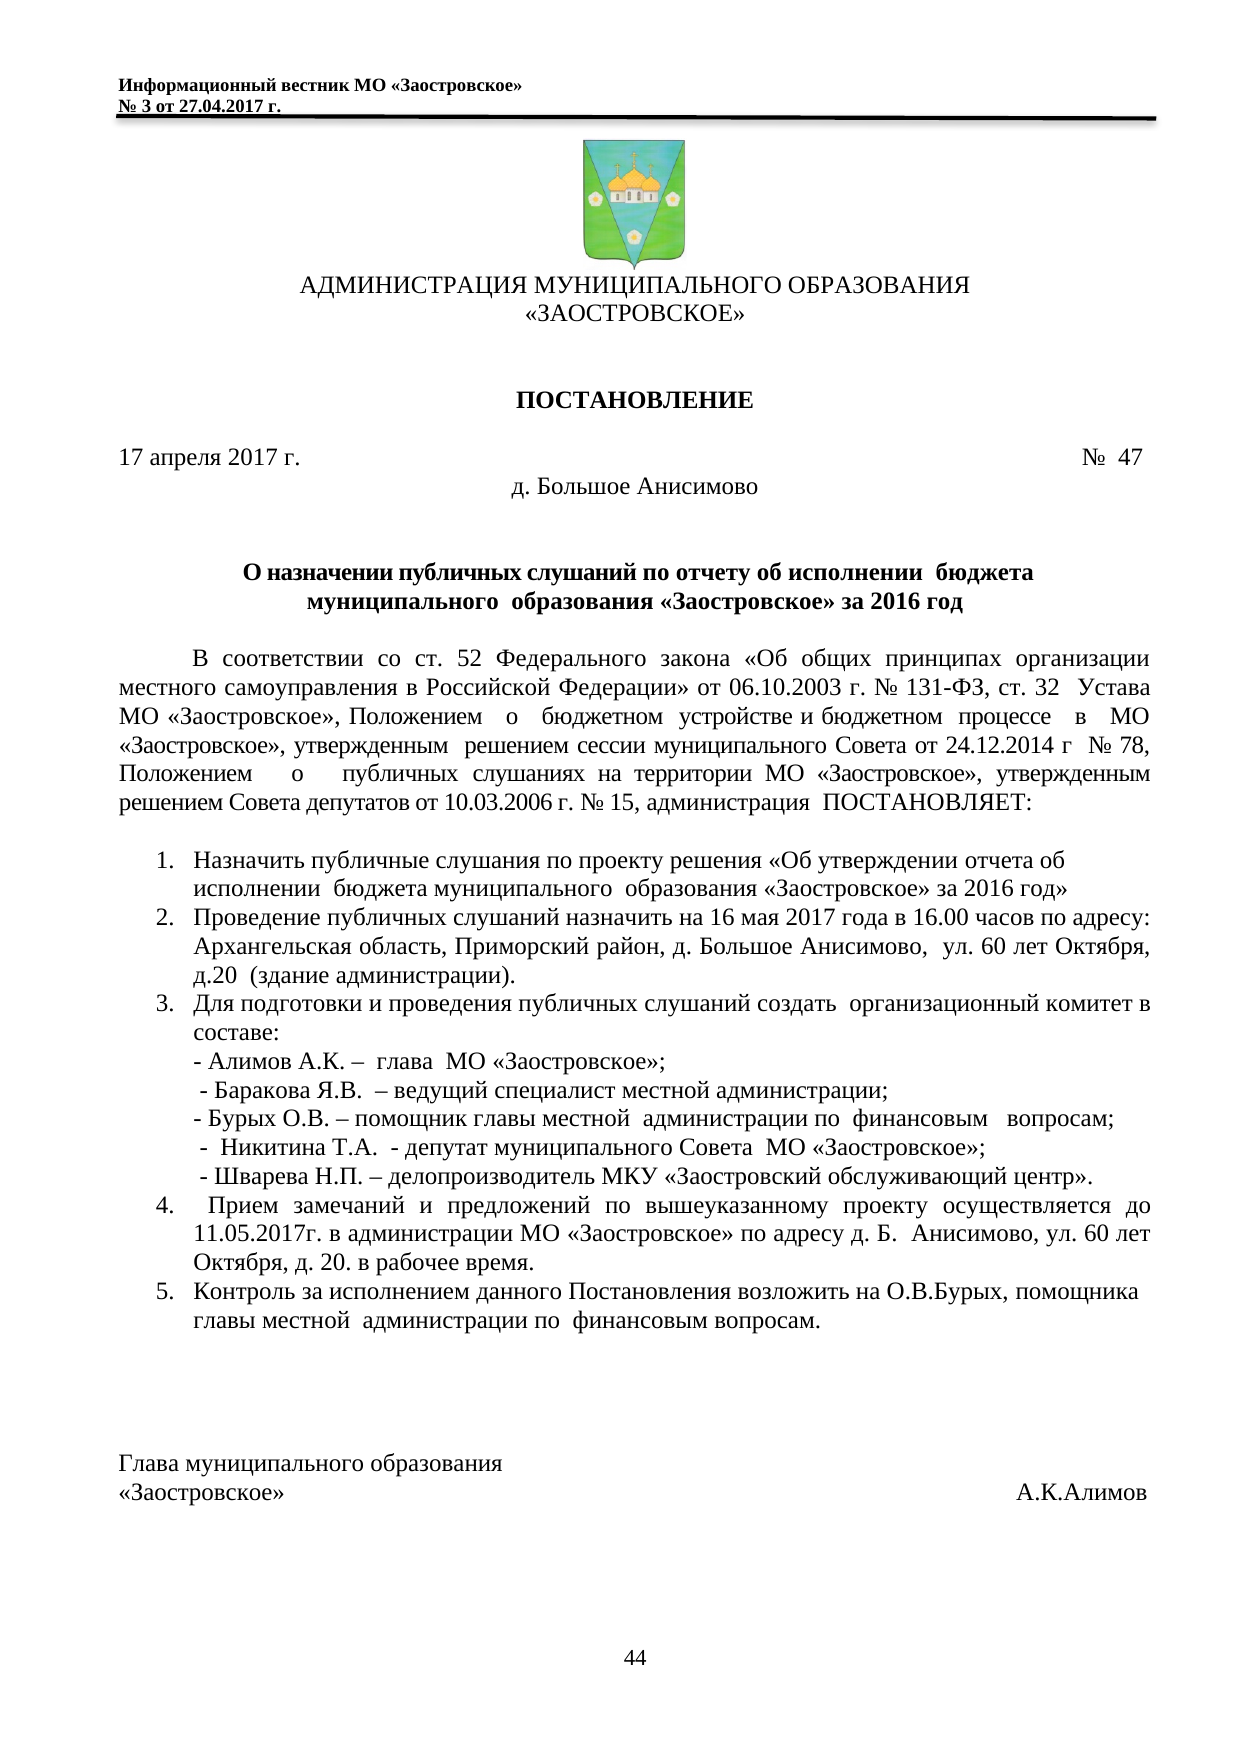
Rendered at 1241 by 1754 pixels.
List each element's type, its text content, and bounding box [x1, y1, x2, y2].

list Контроль за исполнением данного Постановления возложить на О.В.Бурых, помощника главы местной администрации по финансовым вопросам. [156, 1276, 1152, 1333]
text В соответствии со ст. 52 Федерального закона «Об общих принципах организации местного самоуправления в Российской Федерации» от 06.10.2003 г. № 131-ФЗ, ст. 32 Устава МО «Заостровское», Положением о бюджетном устройстве и бюджетном процессе в МО «Заостровское», утвержденным решением сессии муниципального Совета от 24.12.2014 г № 78, Положением о публичных слушаниях на территории МО «Заостровское», утвержденным решением Совета депутатов от 10.03.2006 г. № 15, администрация ПОСТАНОВЛЯЕТ: [119, 643, 1151, 816]
text ПОСТАНОВЛЕНИЕ [118, 385, 1152, 413]
list Назначить публичные слушания по проекту решения «Об утверждении отчета об исполнении бюджета муниципального образования «Заостровское» за 2016 год» [156, 845, 1152, 902]
text - Алимов А.К. – глава МО «Заостровское»; [193, 1046, 1152, 1075]
list Прием замечаний и предложений по вышеуказанному проекту осуществляется до 11.05.2017г. в администрации МО «Заостровское» по адресу д. Б. Анисимово, ул. 60 лет Октября, д. 20. в рабочее время. [156, 1190, 1152, 1276]
list Для подготовки и проведения публичных слушаний создать организационный комитет в составе: [156, 988, 1152, 1046]
text - Баракова Я.В. – ведущий специалист местной администрации; [193, 1075, 1152, 1103]
text - Никитина Т.А. - депутат муниципального Совета МО «Заостровское»; [193, 1132, 1152, 1161]
text АДМИНИСТРАЦИЯ МУНИЦИПАЛЬНОГО ОБРАЗОВАНИЯ [118, 270, 1152, 298]
text д. Большое Анисимово [118, 471, 1152, 500]
text О назначении публичных слушаний по отчету об исполнении бюджета муниципального образования «Заостровское» за 2016 год [118, 557, 1152, 615]
text «ЗАОСТРОВСКОЕ» [118, 298, 1152, 327]
text 17 апреля 2017 г. № 47 [118, 442, 1152, 471]
text - Бурых О.В. – помощник главы местной администрации по финансовым вопросам; [193, 1103, 1152, 1132]
picture [583, 138, 687, 270]
text Глава муниципального образования [118, 1448, 1152, 1477]
text «Заостровское» А.К.Алимов [118, 1477, 1152, 1506]
list Проведение публичных слушаний назначить на 16 мая 2017 года в 16.00 часов по адресу: Архангельская область, Приморский район, д. Большое Анисимово, ул. 60 лет Октября, д.20 (здание администрации). [156, 902, 1152, 988]
text - Шварева Н.П. – делопроизводитель МКУ «Заостровский обслуживающий центр». [193, 1161, 1152, 1190]
